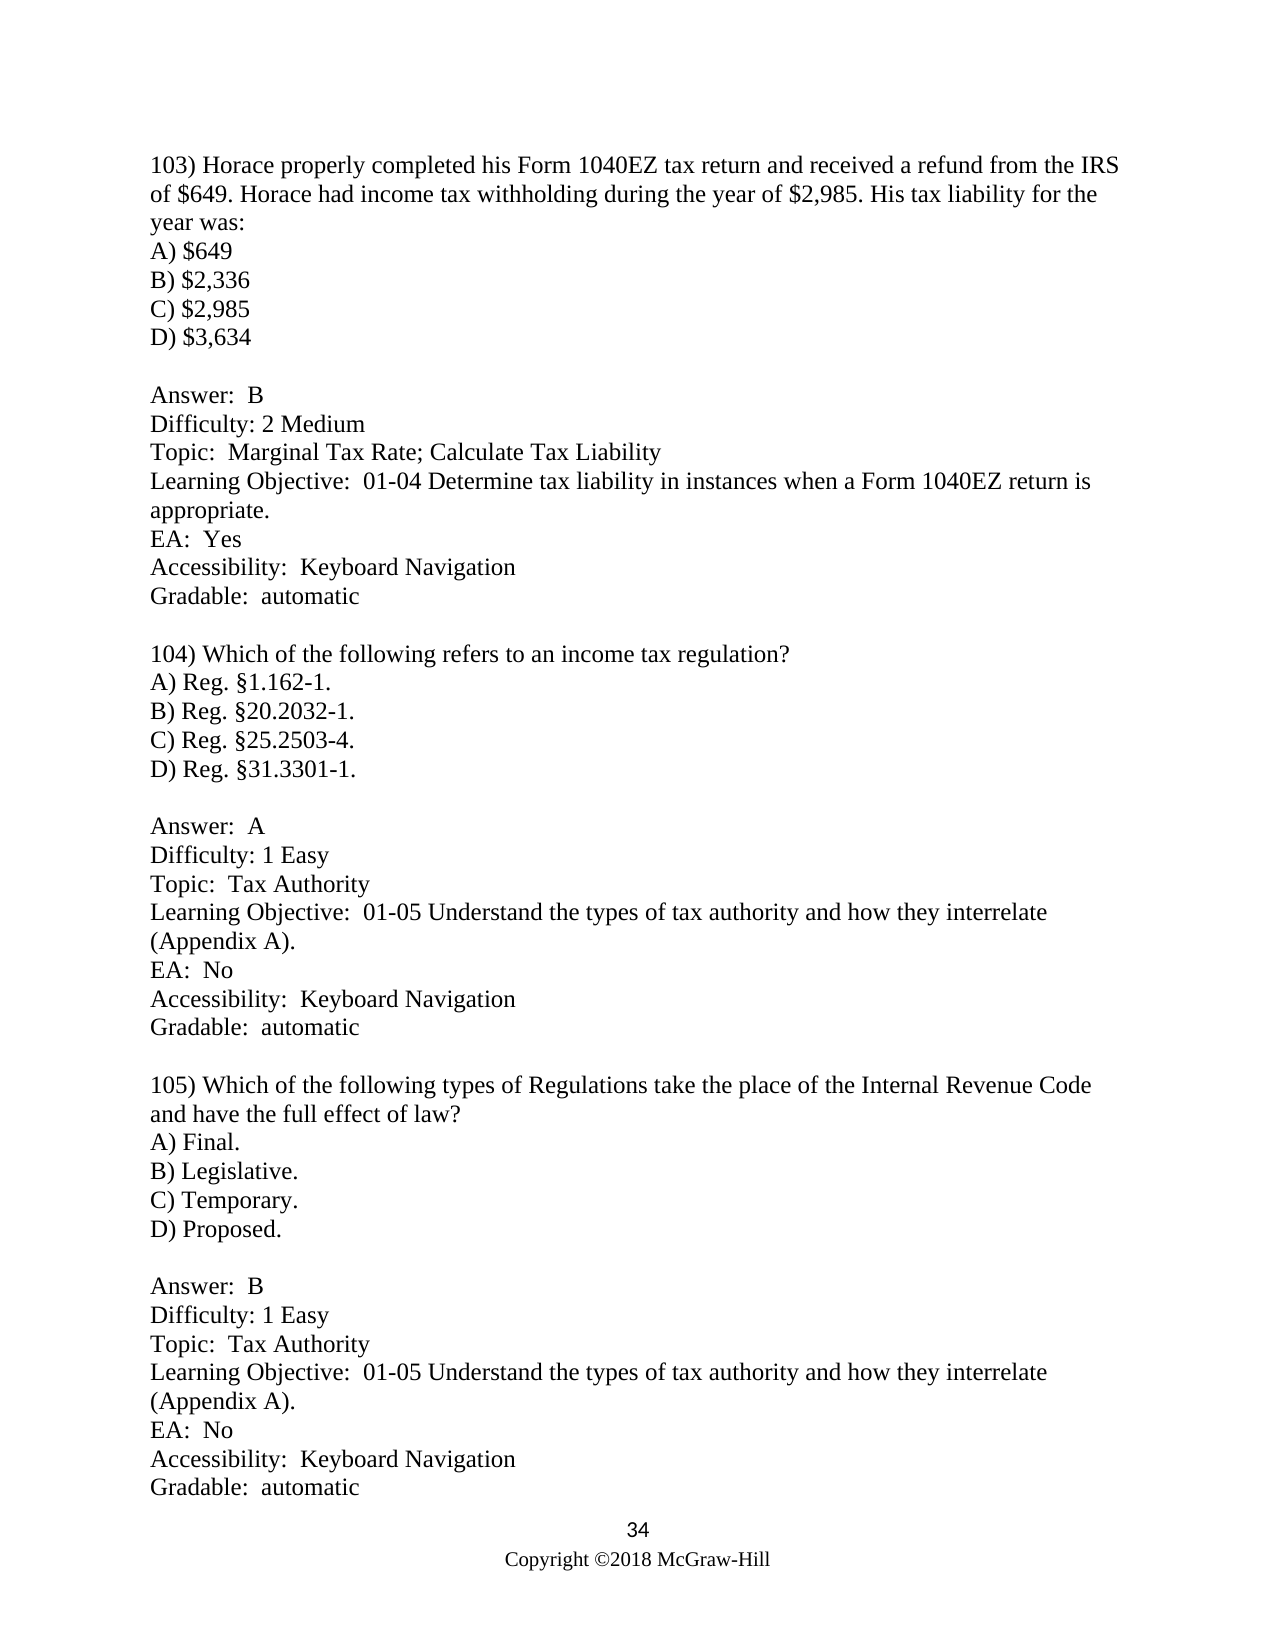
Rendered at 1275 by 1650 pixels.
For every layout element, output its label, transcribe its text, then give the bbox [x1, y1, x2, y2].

text B) $2,336 [150, 265, 1125, 294]
text Topic: Tax Authority [150, 869, 1125, 897]
text 105) Which of the following types of Regulations take the place of the Internal Revenue Code and have the full effect of law? [150, 1070, 1125, 1127]
text Accessibility: Keyboard Navigation [150, 984, 1125, 1012]
text Learning Objective: 01-05 Understand the types of tax authority and how they interrelate (Appendix A). [150, 897, 1125, 955]
text Difficulty: 1 Easy [150, 840, 1125, 869]
text Accessibility: Keyboard Navigation [150, 552, 1125, 581]
text C) Reg. §25.2503-4. [150, 725, 1125, 754]
text Gradable: automatic [150, 581, 1125, 610]
text EA: No [150, 955, 1125, 984]
text Difficulty: 2 Medium [150, 409, 1125, 437]
text B) Legislative. [150, 1156, 1125, 1185]
text D) $3,634 [150, 322, 1125, 351]
text Answer: B [150, 1271, 1125, 1300]
text D) Proposed. [150, 1214, 1125, 1242]
text Answer: B [150, 380, 1125, 409]
text Topic: Tax Authority [150, 1329, 1125, 1357]
text A) $649 [150, 236, 1125, 265]
text Gradable: automatic [150, 1012, 1125, 1041]
text C) Temporary. [150, 1185, 1125, 1214]
text B) Reg. §20.2032-1. [150, 696, 1125, 725]
text Learning Objective: 01-04 Determine tax liability in instances when a Form 1040EZ return is appropriate. [150, 466, 1125, 524]
text C) $2,985 [150, 294, 1125, 322]
text EA: No [150, 1415, 1125, 1444]
text EA: Yes [150, 524, 1125, 552]
text Answer: A [150, 811, 1125, 840]
text Accessibility: Keyboard Navigation [150, 1444, 1125, 1472]
text A) Reg. §1.162-1. [150, 667, 1125, 696]
text Difficulty: 1 Easy [150, 1300, 1125, 1329]
text A) Final. [150, 1127, 1125, 1156]
text 104) Which of the following refers to an income tax regulation? [150, 639, 1125, 667]
text Topic: Marginal Tax Rate; Calculate Tax Liability [150, 437, 1125, 466]
text Gradable: automatic [150, 1472, 1125, 1501]
text D) Reg. §31.3301-1. [150, 754, 1125, 782]
text 103) Horace properly completed his Form 1040EZ tax return and received a refund from the IRS of $649. Horace had income tax withholding during the year of $2,985. His tax liability for the year was: [150, 150, 1125, 236]
text Learning Objective: 01-05 Understand the types of tax authority and how they interrelate (Appendix A). [150, 1357, 1125, 1415]
